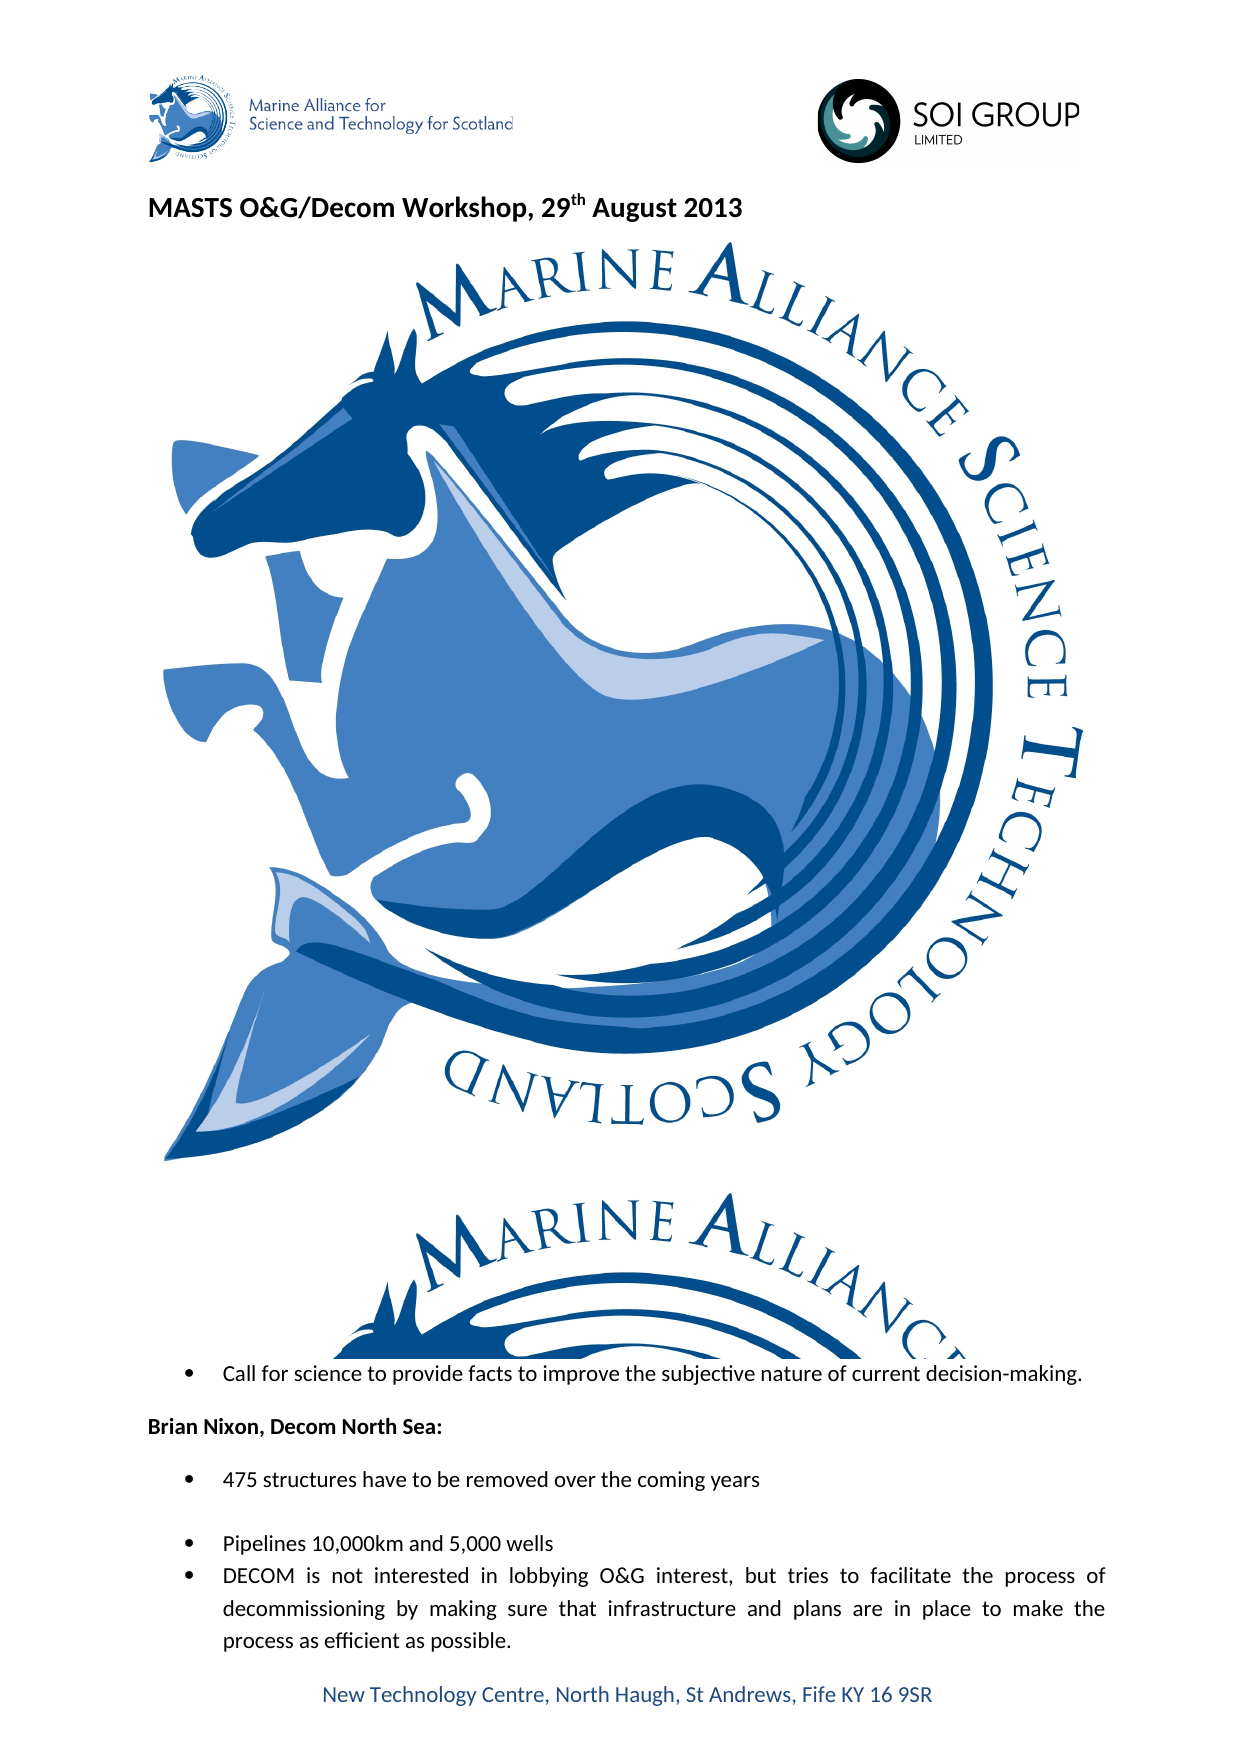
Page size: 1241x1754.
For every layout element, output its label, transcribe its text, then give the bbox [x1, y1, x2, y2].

list all for science to provide facts to improve the subjective nature of current decision-making. [185, 1359, 1107, 1387]
list DECOM is not interested in lobbying O&G interest, but tries to facilitate the process of decommissioning by making sure that infrastructure and plans are in place to make the process as efficient as possible. [185, 1562, 1107, 1654]
picture [147, 73, 513, 163]
text Brian Nixon: [148, 1412, 1107, 1440]
list 475 structures have to be removed over the coming years [185, 1465, 1107, 1493]
list ipelines 10,000km and 5,000 wells [185, 1529, 1107, 1557]
picture [817, 79, 1080, 163]
